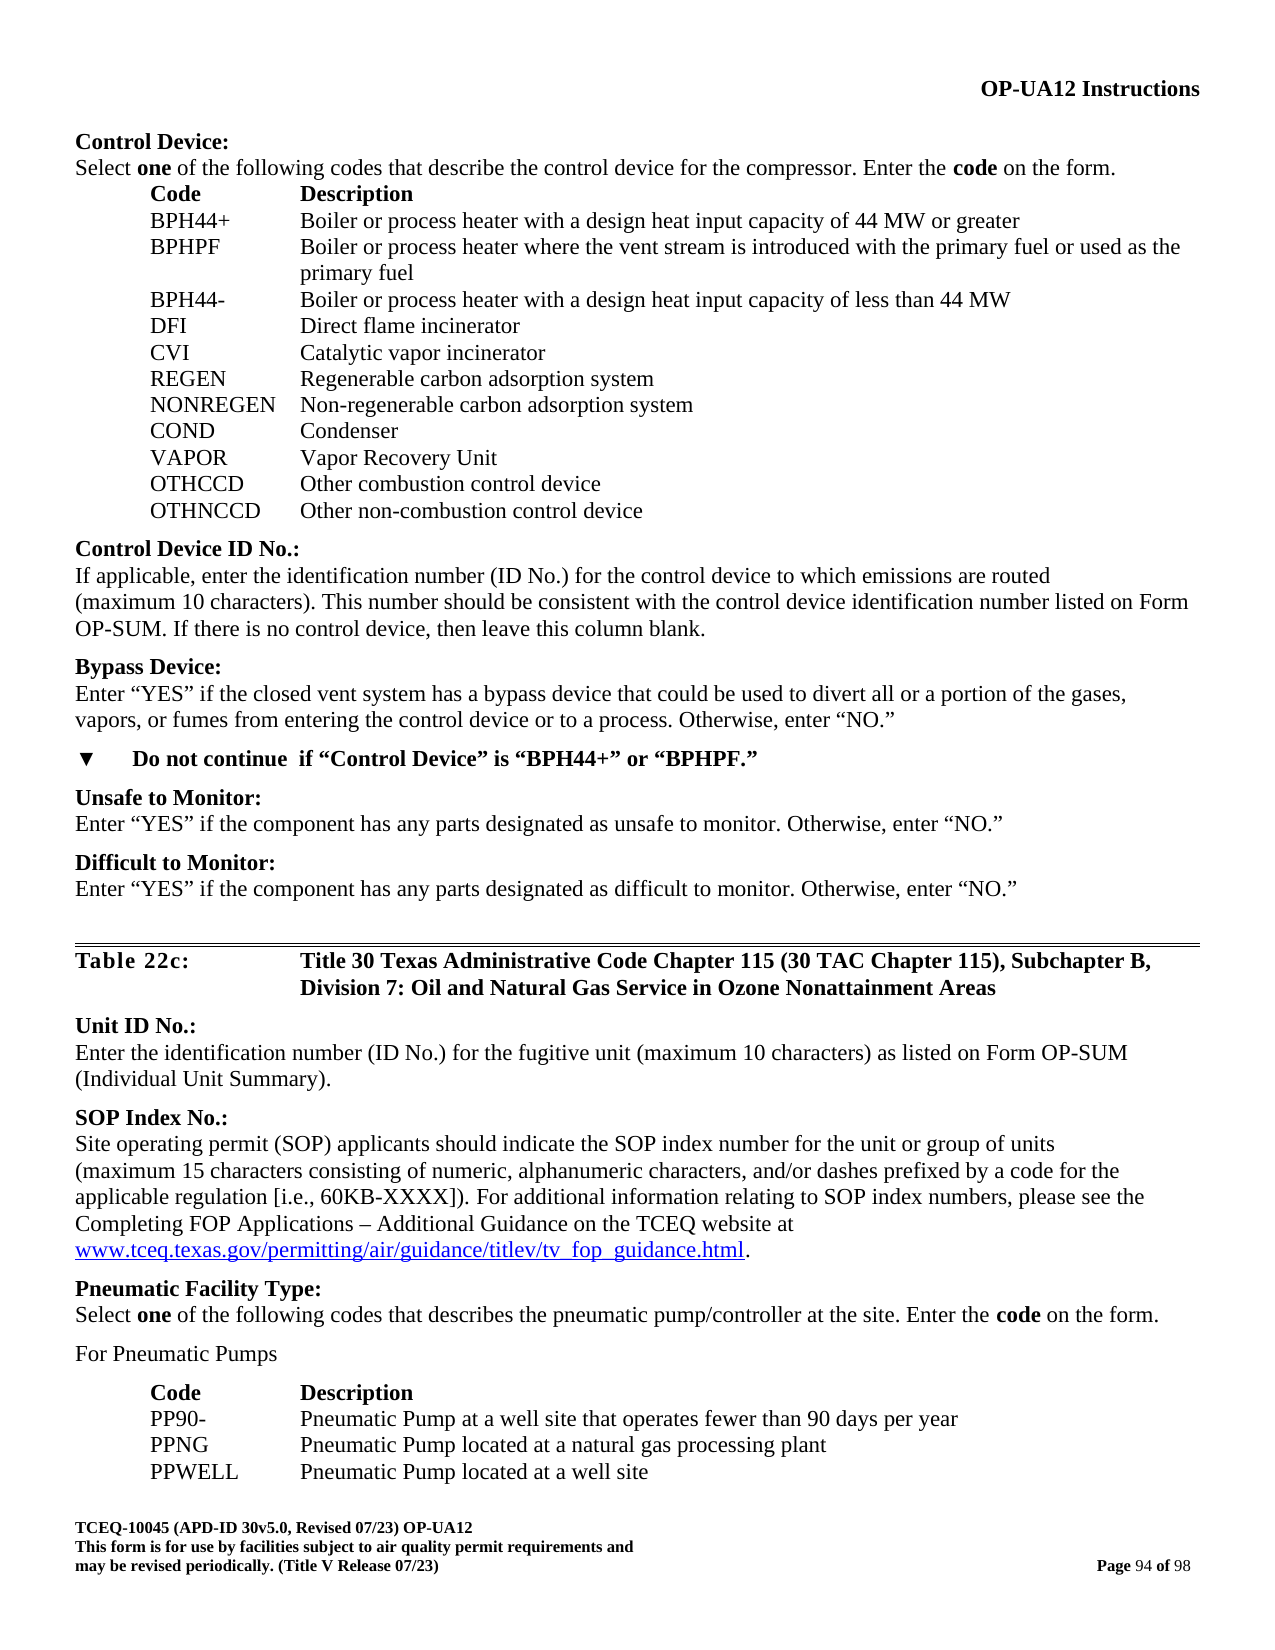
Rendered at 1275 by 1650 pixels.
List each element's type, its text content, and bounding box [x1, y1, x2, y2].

text Site operating permit (SOP) applicants should indicate the SOP index number for the unit or group of units (maximum 15 characters consisting of numeric, alphanumeric characters, and/or dashes prefixed by a code for the applicable regulation [i.e., 60KB-XXXX]). For additional information relating to SOP index numbers, please see the Completing FOP Applications – Additional Guidance on the TCEQ website at www.tceq.texas.gov/permitting/air/guidance/titlev/tv_fop_guidance.html. [75, 1131, 1200, 1262]
text If applicable, enter the identification number (ID No.) for the control device to which emissions are routed (maximum 10 characters). This number should be consistent with the control device identification number listed on Form OP-SUM. If there is no control device, then leave this column blank. [75, 562, 1200, 641]
text Difficult to Monitor: [75, 849, 1200, 875]
text Control Device: [75, 128, 1200, 154]
text BPH44- Boiler or process heater with a design heat input capacity of less than 44 MW [150, 286, 1200, 312]
text Code Description [150, 1379, 1200, 1405]
text OTHNCCD Other non-combustion control device [150, 497, 1200, 523]
text Control Device ID No.: [75, 536, 1200, 562]
text NONREGEN Non-regenerable carbon adsorption system [150, 391, 1200, 418]
text Unsafe to Monitor: [75, 784, 1200, 810]
text BPH44+ Boiler or process heater with a design heat input capacity of 44 MW or greater [150, 207, 1200, 233]
text SOP Index No.: [75, 1104, 1200, 1131]
text DFI Direct flame incinerator [150, 312, 1200, 338]
text Enter “YES” if the component has any parts designated as difficult to monitor. Otherwise, enter “NO.” [75, 875, 1200, 902]
text Unit ID No.: [75, 1013, 1200, 1039]
text Select one of the following codes that describes the pneumatic pump/controller at the site. Enter the code on the form. [75, 1301, 1200, 1327]
text CVI Catalytic vapor incinerator [150, 338, 1200, 365]
text Pneumatic Facility Type: [75, 1275, 1200, 1301]
list Do not continue if “Control Device” is “BPH44+” or “BPHPF.” [75, 745, 1200, 771]
text Code Description [150, 180, 1200, 207]
text Enter “YES” if the component has any parts designated as unsafe to monitor. Otherwise, enter “NO.” [75, 810, 1200, 837]
text COND Condenser [150, 418, 1200, 444]
text BPHPF Boiler or process heater where the vent stream is introduced with the primary fuel or used as the primary fuel [150, 233, 1200, 286]
text OTHCCD Other combustion control device [150, 470, 1200, 497]
text Enter “YES” if the closed vent system has a bypass device that could be used to divert all or a portion of the gases, vapors, or fumes from entering the control device or to a process. Otherwise, enter “NO.” [75, 680, 1200, 732]
text VAPOR Vapor Recovery Unit [150, 444, 1200, 470]
text PP90- Pneumatic Pump at a well site that operates fewer than 90 days per year [150, 1405, 1200, 1432]
text Enter the identification number (ID No.) for the fugitive unit (maximum 10 characters) as listed on Form OP-SUM (Individual Unit Summary). [75, 1039, 1200, 1092]
text Bypass Device: [75, 653, 1200, 680]
text Select one of the following codes that describe the control device for the compressor. Enter the code on the form. [75, 154, 1200, 180]
text PPWELL Pneumatic Pump located at a well site [150, 1458, 1200, 1484]
text For Pneumatic Pumps [75, 1340, 1200, 1366]
subtitle Table 22c: Title 30 Texas Administrative Code Chapter 115 (30 TAC Chapter 115), Subchapter B, Division 7: Oil and Natural Gas Service in Ozone Nonattainment Areas [75, 947, 1200, 1000]
text PPNG Pneumatic Pump located at a natural gas processing plant [150, 1432, 1200, 1458]
text REGEN Regenerable carbon adsorption system [150, 365, 1200, 391]
